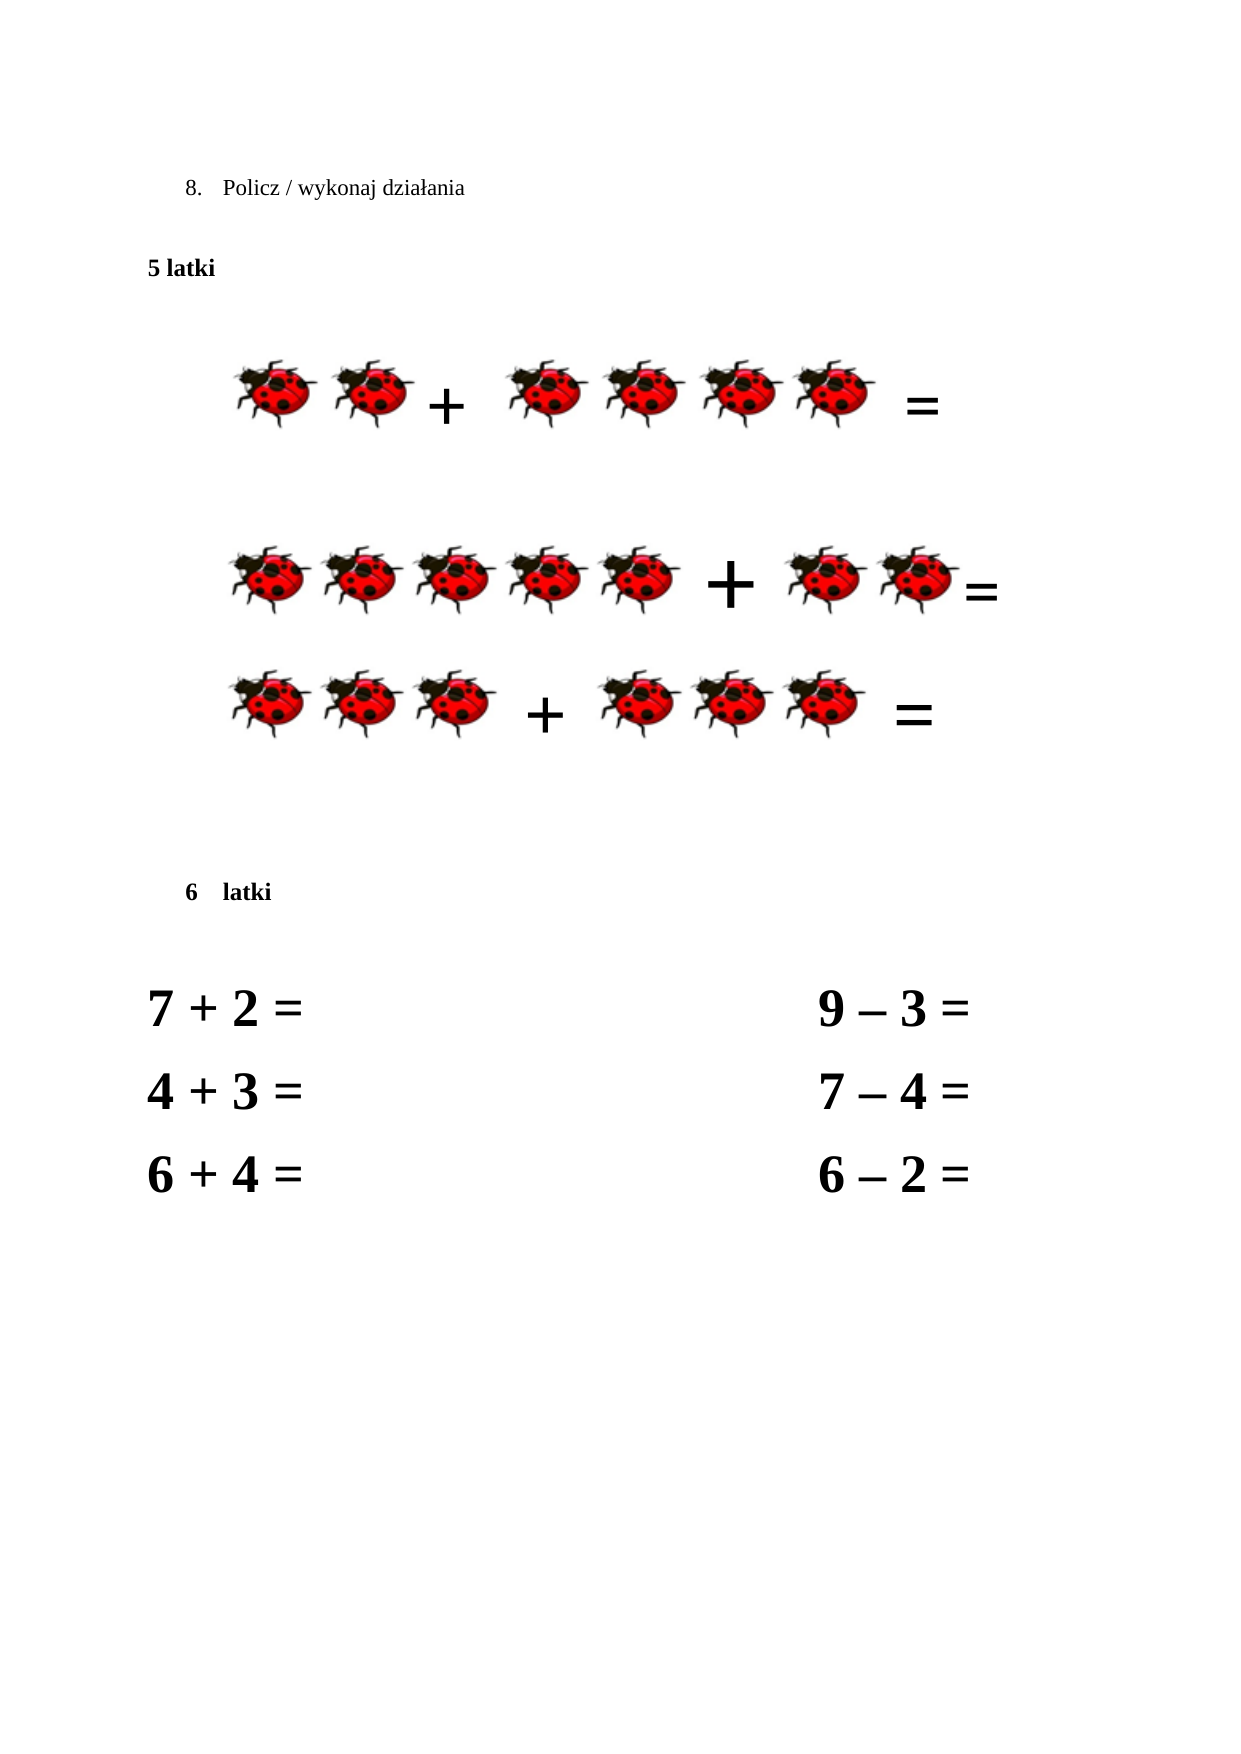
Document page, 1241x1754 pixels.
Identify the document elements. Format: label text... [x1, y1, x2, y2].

text 7 + 2 = 9 – 3 = [148, 976, 1093, 1038]
text 5 latki [148, 253, 1093, 282]
text 6 + 4 = 6 – 2 = [148, 1142, 1093, 1204]
picture [325, 352, 418, 431]
picture [222, 662, 500, 741]
picture [591, 662, 869, 741]
picture [227, 352, 321, 431]
picture [693, 352, 879, 431]
list latki [185, 877, 1093, 905]
picture [499, 352, 592, 431]
picture [222, 538, 684, 617]
text 4 + 3 = 7 – 4 = [148, 1059, 1093, 1121]
list Policz / wykonaj działania [185, 174, 1093, 200]
picture [778, 538, 963, 617]
picture [596, 352, 689, 431]
